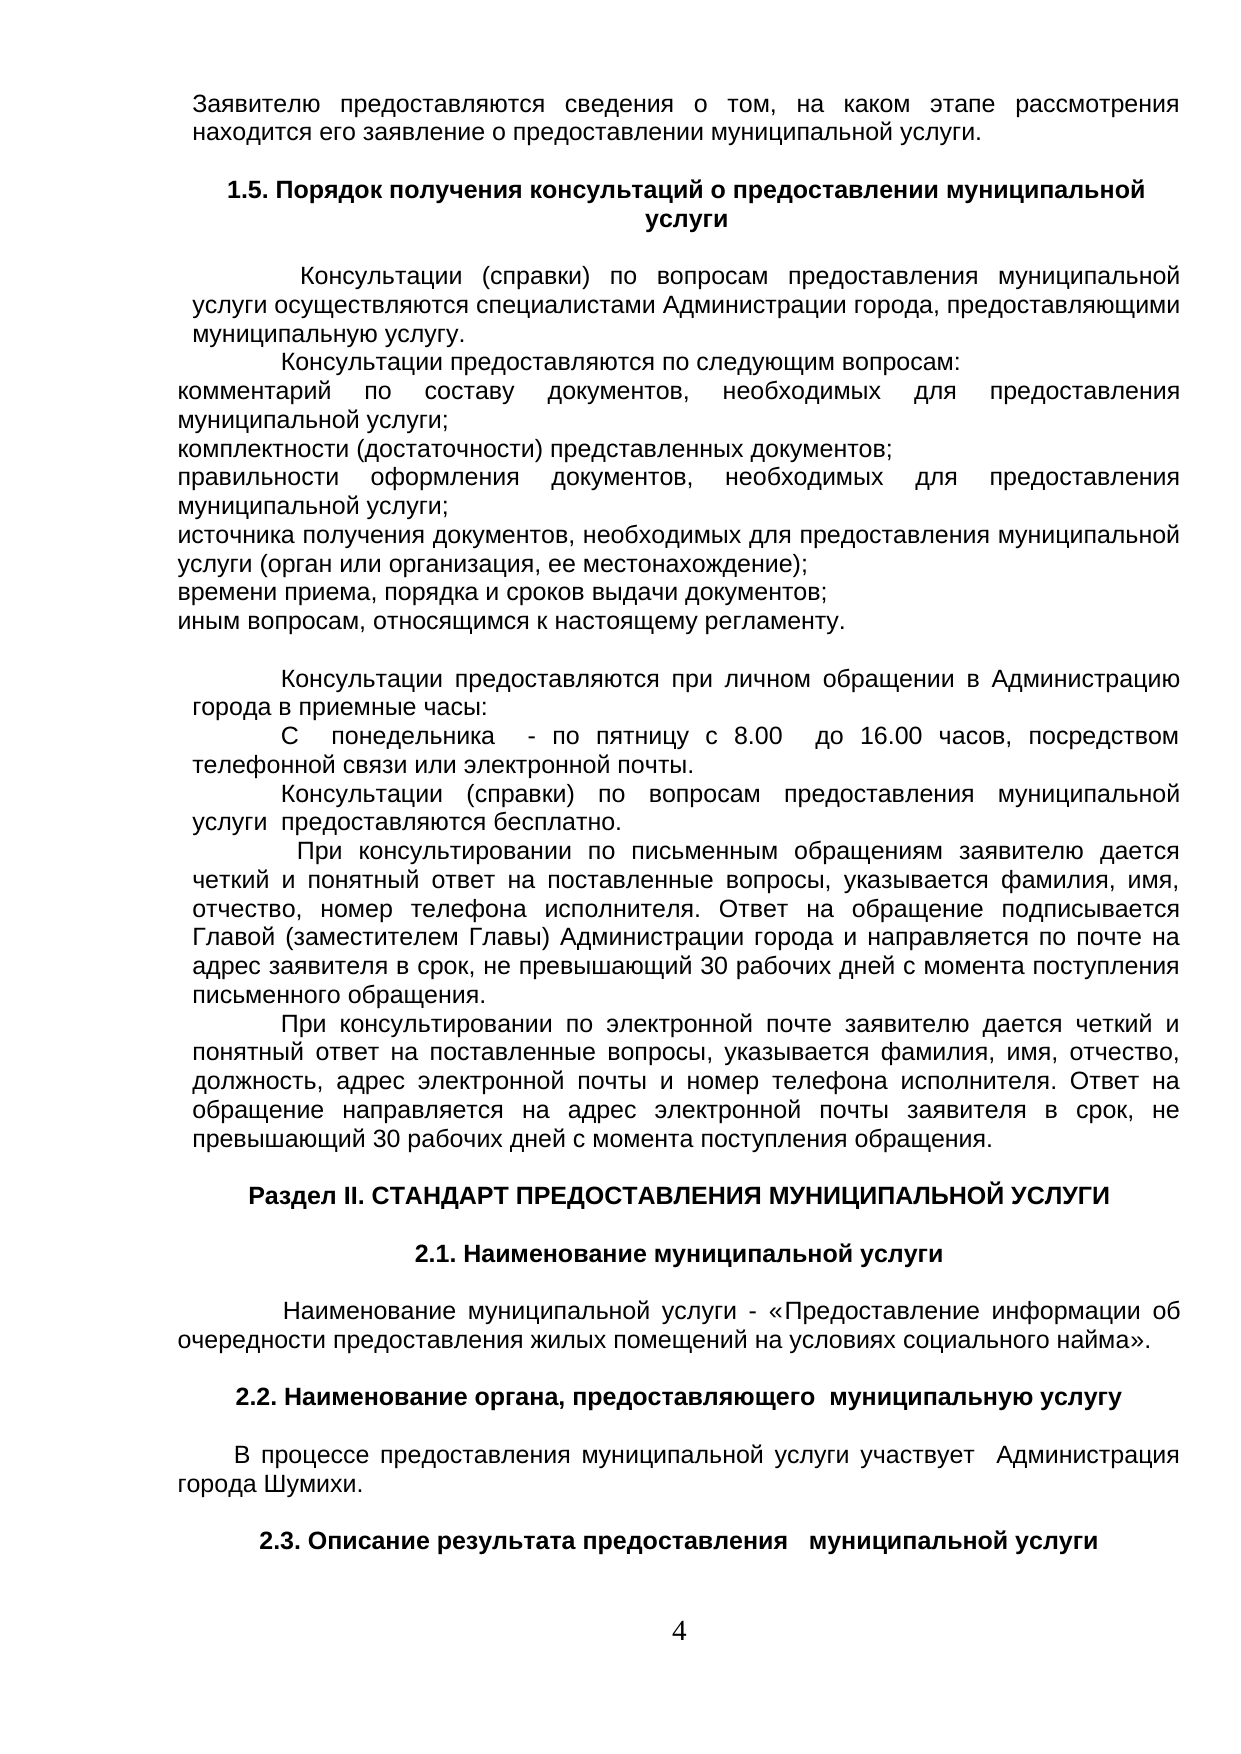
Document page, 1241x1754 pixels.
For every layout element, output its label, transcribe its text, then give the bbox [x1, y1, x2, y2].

list правильности оформления документов, необходимых для предоставления муниципальной услуги; [177, 462, 1181, 520]
list источника получения документов, необходимых для предоставления муниципальной услуги (орган или организация, ее местонахождение); [177, 520, 1181, 577]
text 2.2. Наименование органа, предоставляющего муниципальную услугу [177, 1382, 1181, 1411]
list Консультации предоставляются при личном обращении в Администрацию города в приемные часы: [192, 664, 1181, 721]
list Консультации (справки) по вопросам предоставления муниципальной услуги предоставляются бесплатно. [192, 779, 1181, 836]
list С понедельника - по пятницу с 8.00 до 16.00 часов, посредством телефонной связи или электронной почты. [192, 721, 1181, 779]
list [192, 89, 1181, 146]
text Наименование муниципальной услуги - «Предоставление информации об очередности предоставления жилых помещений на условиях социального найма». [177, 1296, 1181, 1354]
list Консультации (справки) по вопросам предоставления муниципальной услуги осуществляются специалистами Администрации города, предоставляющими муниципальную услугу. [192, 261, 1181, 347]
list При консультировании по электронной почте заявителю дается четкий и понятный ответ на поставленные вопросы, указывается фамилия, имя, отчество, должность, адрес электронной почты и номер телефона исполнителя. Ответ на обращение направляется на адрес электронной почты заявителя в срок, не превышающий 30 рабочих дней с момента поступления обращения. [192, 1009, 1181, 1152]
list Консультации предоставляются по следующим вопросам: [192, 347, 1181, 376]
text 2.1. Наименование муниципальной услуги [177, 1239, 1181, 1267]
list 1.5. Порядок получения консультаций о предоставлении муниципальной услуги [192, 175, 1181, 232]
text 2.3. Описание результата предоставления муниципальной услуги [177, 1526, 1181, 1555]
list При консультировании по письменным обращениям заявителю дается четкий и понятный ответ на поставленные вопросы, указывается фамилия, имя, отчество, номер телефона исполнителя. Ответ на обращение подписывается Главой (заместителем Главы) Администрации города и направляется по почте на адрес заявителя в срок, не превышающий 30 рабочих дней с момента поступления письменного обращения. [192, 836, 1181, 1009]
text В процессе предоставления муниципальной услуги участвует Администрация города Шумихи. [177, 1440, 1181, 1497]
text Раздел II. СТАНДАРТ ПРЕДОСТАВЛЕНИЯ МУНИЦИПАЛЬНОЙ УСЛУГИ [177, 1181, 1181, 1210]
list времени приема, порядка и сроков выдачи документов; [177, 577, 1181, 606]
list комплектности (достаточности) представленных документов; [177, 434, 1181, 462]
list комментарий по составу документов, необходимых для предоставления муниципальной услуги; [177, 376, 1181, 434]
list иным вопросам, относящимся к настоящему регламенту. [177, 606, 1181, 635]
